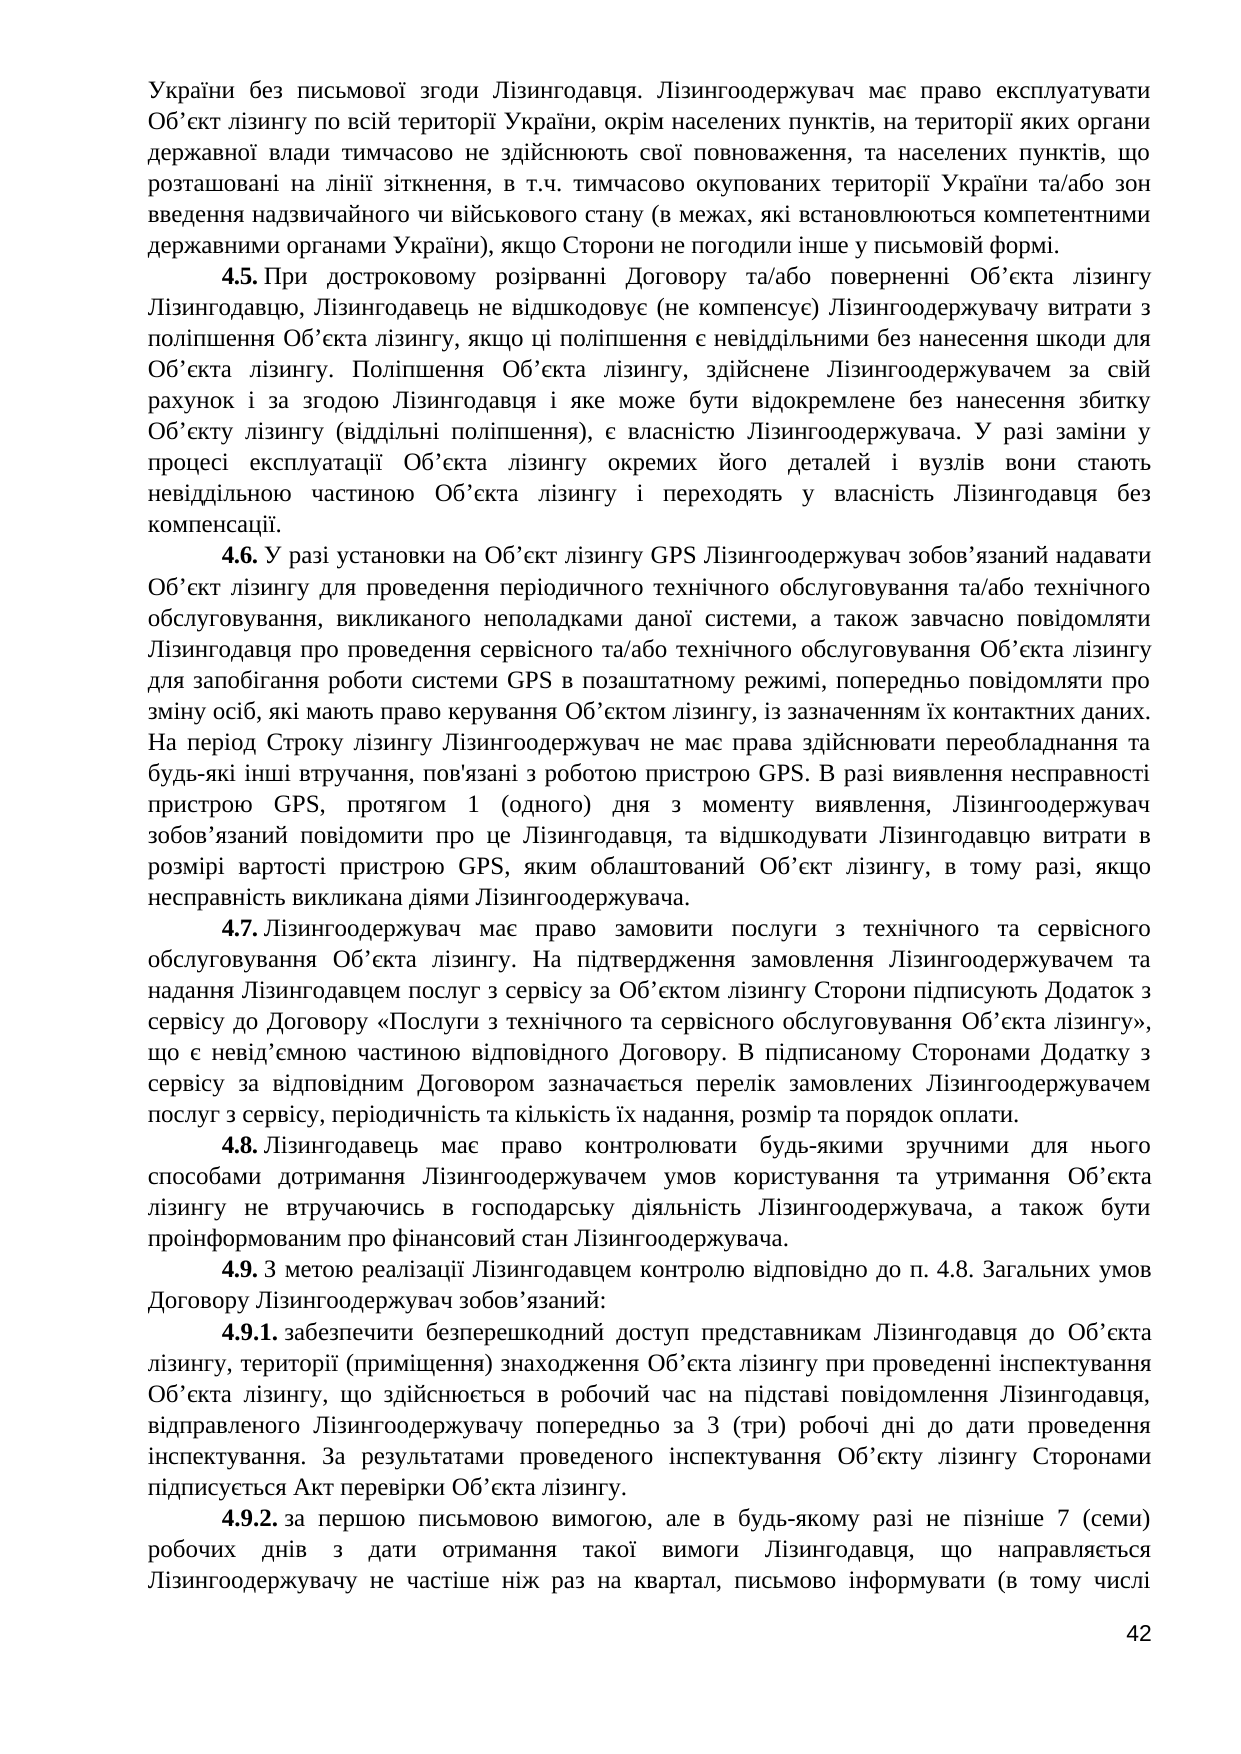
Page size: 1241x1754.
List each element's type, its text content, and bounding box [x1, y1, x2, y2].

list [148, 1503, 1152, 1534]
list З метою реалізації Лізингодавцем контролю відповідно до п. 4.8. Загальних умов Договору Лізингоодержувач зобов’язаний: [148, 1254, 1152, 1314]
list Лізингодавець має право контролювати будь-якими зручними для нього способами дотримання Лізингоодержувачем умов користування та утримання Об’єкта лізингу не втручаючись в господарську діяльність Лізингоодержувача, а також бути проінформованим про фінансовий стан Лізингоодержувача. [148, 1130, 1152, 1161]
list Лізингодавець має право контролювати будь-якими зручними для нього способами дотримання Лізингоодержувачем умов користування та утримання Об’єкта лізингу не втручаючись в господарську діяльність Лізингоодержувача, а також бути проінформованим про фінансовий стан Лізингоодержувача. [148, 1221, 1152, 1252]
list забезпечити безперешкодний доступ представникам Лізингодавця до Об’єкта лізингу, території (приміщення) знаходження Об’єкта лізингу при проведенні інспектування Об’єкта лізингу, що здійснюється в робочий час на підставі повідомлення Лізингодавця, відправленого Лізингоодержувачу попередньо за 3 (три) робочі дні до дати проведення інспектування. За результатами проведеного інспектування Об’єкту лізингу Сторонами підписується Акт перевірки Об’єкта лізингу. [148, 1438, 1152, 1501]
list При достроковому розірванні Договору та/або поверненні Об’єкта лізингу Лізингодавцю, Лізингодавець не відшкодовує (не компенсує) Лізингоодержувачу витрати з поліпшення Об’єкта лізингу, якщо ці поліпшення є невіддільними без нанесення шкоди для Об’єкта лізингу. Поліпшення Об’єкта лізингу, здійснене Лізингоодержувачем за свій рахунок і за згодою Лізингодавця і яке може бути відокремлене без нанесення збитку Об’єкту лізингу (віддільні поліпшення), є власністю Лізингоодержувача. У разі заміни у процесі експлуатації Об’єкта лізингу окремих його деталей і вузлів вони стають невіддільною частиною Об’єкта лізингу і переходять у власність Лізингодавця без компенсації. [148, 476, 1152, 538]
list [148, 228, 1152, 259]
list забезпечити безперешкодний доступ представникам Лізингодавця до Об’єкта лізингу, території (приміщення) знаходження Об’єкта лізингу при проведенні інспектування Об’єкта лізингу, що здійснюється в робочий час на підставі повідомлення Лізингодавця, відправленого Лізингоодержувачу попередньо за 3 (три) робочі дні до дати проведення інспектування. За результатами проведеного інспектування Об’єкту лізингу Сторонами підписується Акт перевірки Об’єкта лізингу. [148, 1317, 1152, 1379]
